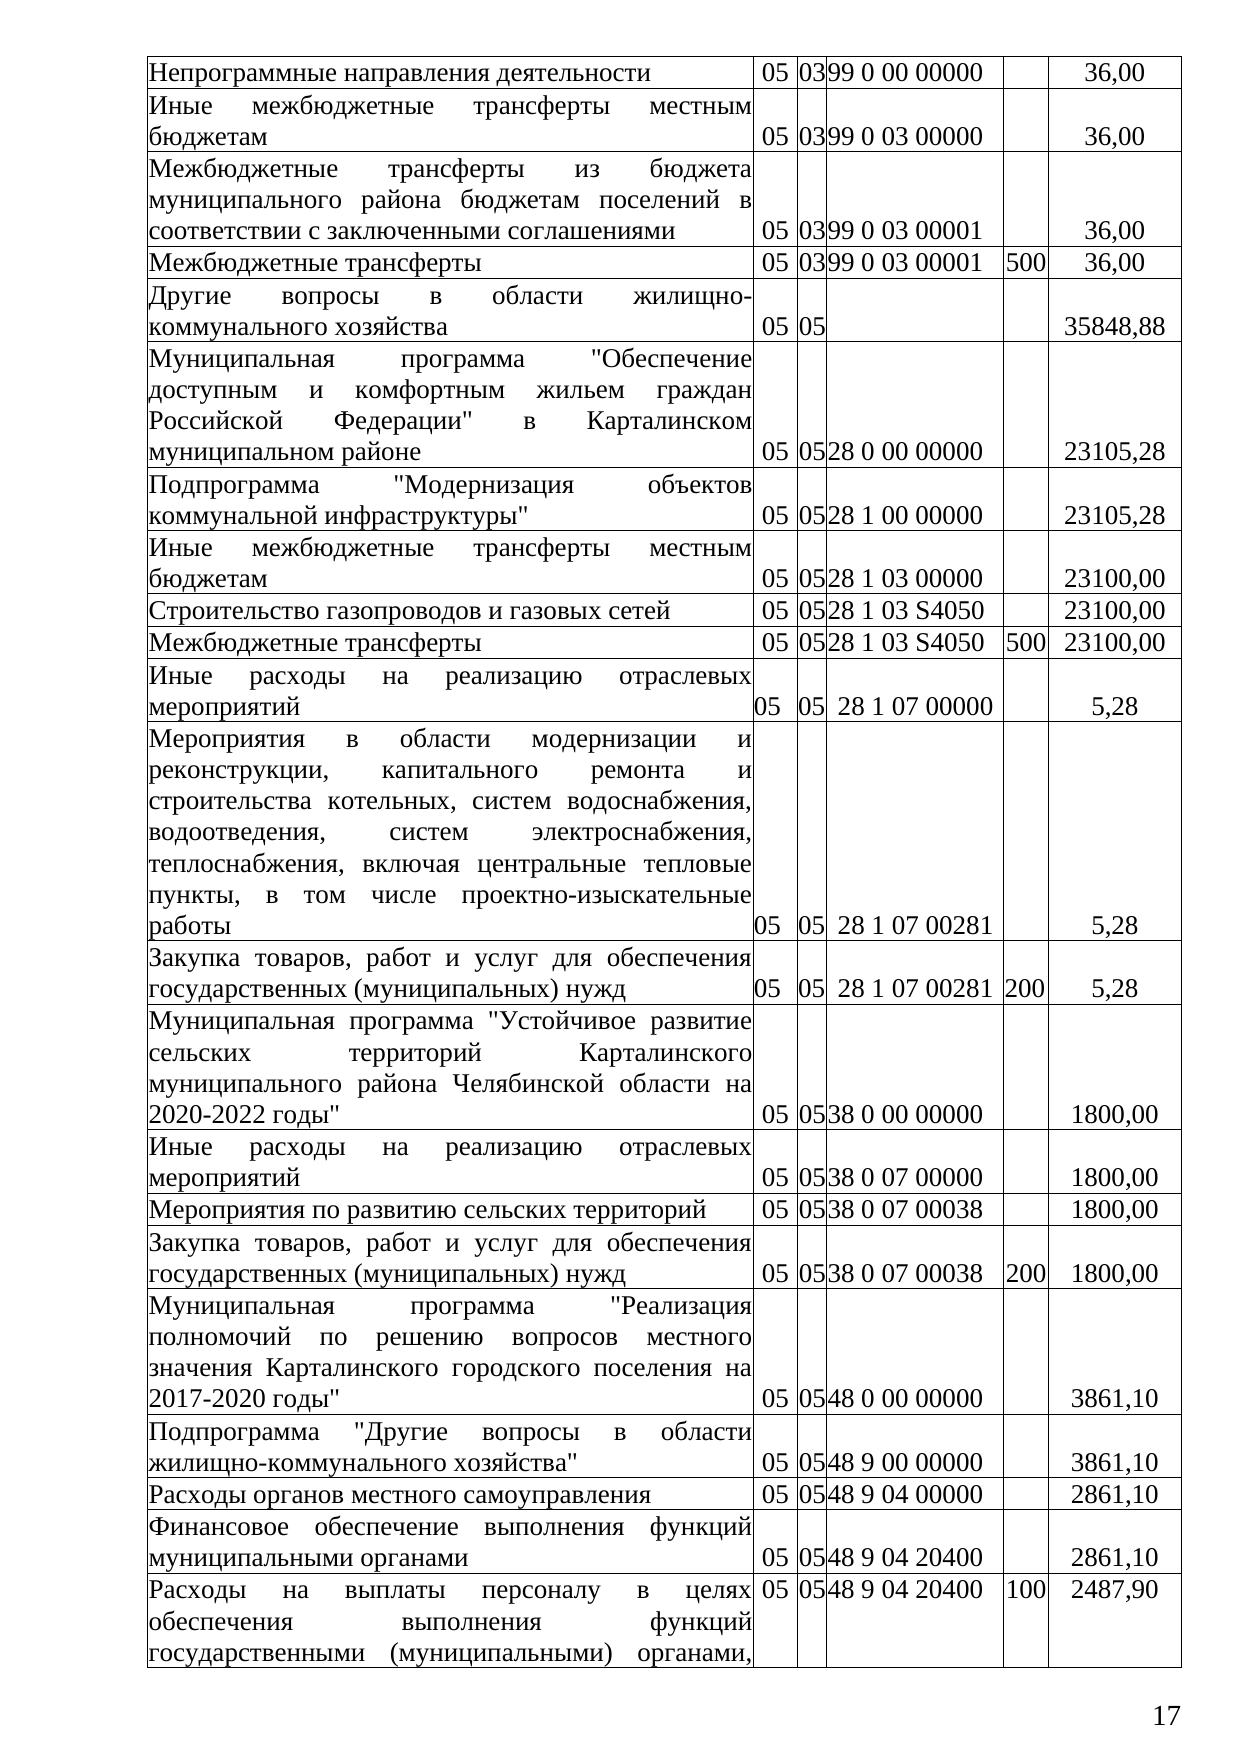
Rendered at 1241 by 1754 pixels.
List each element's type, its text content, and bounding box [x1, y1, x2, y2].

table_cell 3861,10 [1049, 1289, 1181, 1413]
table_cell [1004, 1510, 1048, 1572]
table_cell 05 [754, 1478, 797, 1509]
table_cell Закупка товаров, работ и услуг для обеспечения государственных (муниципальных) нужд [148, 941, 753, 1003]
table_cell 05 [754, 279, 797, 341]
table_cell 05 [798, 722, 826, 940]
table_cell 28 1 03 S4050 [827, 627, 1003, 658]
table_cell 1800,00 [1049, 1194, 1181, 1224]
table_cell 35848,88 [1049, 279, 1181, 341]
table_cell [1004, 1130, 1048, 1192]
table_cell 05 [798, 531, 826, 593]
table_cell 500 [1004, 627, 1048, 658]
table_cell 05 [754, 468, 797, 530]
table_cell 05 [754, 342, 797, 467]
table_cell 05 [798, 1005, 826, 1129]
table_cell 05 [754, 1226, 797, 1288]
table_cell [1004, 594, 1048, 626]
table_cell 05 [754, 1194, 797, 1224]
table_cell Подпрограмма "Модернизация объектов коммунальной инфраструктуры" [148, 468, 753, 530]
table_cell 28 0 00 00000 [827, 342, 1003, 467]
table_cell 1800,00 [1049, 1130, 1181, 1192]
table_cell 28 1 00 00000 [827, 468, 1003, 530]
table_cell 23105,28 [1049, 468, 1181, 530]
table_cell Непрограммные направления деятельности [148, 57, 753, 88]
table_cell 05 [798, 342, 826, 467]
table_cell 05 [798, 659, 826, 721]
table_cell [1004, 279, 1048, 341]
table_cell [1004, 659, 1048, 721]
table_cell 2861,10 [1049, 1478, 1181, 1509]
table_cell 05 [798, 1415, 826, 1477]
table_cell Муниципальная программа "Устойчивое развитие сельских территорий Карталинского муниципального района Челябинской области на 2020-2022 годы" [148, 1005, 753, 1129]
table_cell 23105,28 [1049, 342, 1181, 467]
table_cell 05 [798, 1289, 826, 1413]
table_cell Иные расходы на реализацию отраслевых мероприятий [148, 659, 753, 721]
table_cell [1004, 1194, 1048, 1224]
table_cell 05 [798, 468, 826, 530]
table_cell 48 9 04 20400 [827, 1510, 1003, 1572]
table_cell 28 1 07 00281 [827, 941, 1003, 1003]
table_cell [1004, 1005, 1048, 1129]
table_cell 99 0 00 00000 [827, 57, 1003, 88]
table_cell Межбюджетные трансферты [148, 627, 753, 658]
table_cell 1800,00 [1049, 1005, 1181, 1129]
table_cell 05 [754, 1289, 797, 1413]
table_cell Закупка товаров, работ и услуг для обеспечения государственных (муниципальных) нужд [148, 1226, 753, 1288]
table_cell 200 [1004, 1226, 1048, 1288]
table_cell Мероприятия по развитию сельских территорий [148, 1194, 753, 1224]
table_cell Финансовое обеспечение выполнения функций муниципальными органами [148, 1510, 753, 1572]
table_cell 05 [754, 531, 797, 593]
table_cell [827, 279, 1003, 341]
table_cell 05 [798, 941, 826, 1003]
table_cell Мероприятия в области модернизации и реконструкции, капитального ремонта и строительства котельных, систем водоснабжения, водоотведения, систем электроснабжения, теплоснабжения, включая центральные тепловые пункты, в том числе проектно-изыскательные работы [148, 722, 753, 940]
table_cell 48 9 04 00000 [827, 1478, 1003, 1509]
table_cell Иные межбюджетные трансферты местным бюджетам [148, 531, 753, 593]
table_cell Иные межбюджетные трансферты местным бюджетам [148, 89, 753, 151]
table_cell 5,28 [1049, 722, 1181, 940]
table_cell 28 1 03 S4050 [827, 594, 1003, 626]
table_cell 05 [754, 1415, 797, 1477]
table_cell 3861,10 [1049, 1415, 1181, 1477]
table_cell 05 [754, 941, 797, 1003]
table_cell 05 [754, 1574, 797, 1667]
table_cell 05 [798, 1510, 826, 1572]
table_cell 05 [754, 1130, 797, 1192]
table_cell [1004, 468, 1048, 530]
table_cell 05 [754, 594, 797, 626]
table_cell 23100,00 [1049, 531, 1181, 593]
table_cell 05 [754, 247, 797, 278]
table_cell 28 1 07 00281 [827, 722, 1003, 940]
table_cell [1004, 1289, 1048, 1413]
table_cell 38 0 07 00038 [827, 1226, 1003, 1288]
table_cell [148, 1574, 753, 1667]
table_cell 48 9 04 20400 [827, 1574, 1003, 1667]
table_cell 5,28 [1049, 659, 1181, 721]
table_cell 100 [1004, 1574, 1048, 1667]
table_cell 05 [798, 1574, 826, 1667]
table_cell [1004, 89, 1048, 151]
table_cell [1004, 1478, 1048, 1509]
table_cell 2487,90 [1049, 1574, 1181, 1667]
table_cell 48 0 00 00000 [827, 1289, 1003, 1413]
table_cell 03 [798, 152, 826, 246]
table_cell [1004, 722, 1048, 940]
table_cell 36,00 [1049, 152, 1181, 246]
table_cell 05 [798, 1130, 826, 1192]
table_cell [1004, 531, 1048, 593]
table_cell 05 [798, 279, 826, 341]
table_cell 05 [798, 594, 826, 626]
table_cell 05 [754, 89, 797, 151]
table_cell 99 0 03 00001 [827, 152, 1003, 246]
table_cell [1004, 342, 1048, 467]
table_cell Другие вопросы в области жилищно-коммунального хозяйства [148, 279, 753, 341]
table_cell 05 [798, 627, 826, 658]
table_cell 5,28 [1049, 941, 1181, 1003]
table_cell Межбюджетные трансферты из бюджета муниципального района бюджетам поселений в соответствии с заключенными соглашениями [148, 152, 753, 246]
table_cell 05 [798, 1226, 826, 1288]
table_cell 05 [754, 1510, 797, 1572]
table_cell [1004, 152, 1048, 246]
table_cell 500 [1004, 247, 1048, 278]
table_cell 1800,00 [1049, 1226, 1181, 1288]
table_cell 36,00 [1049, 57, 1181, 88]
table_cell Расходы органов местного самоуправления [148, 1478, 753, 1509]
table_cell 05 [754, 659, 797, 721]
table_cell 05 [754, 57, 797, 88]
table_cell 2861,10 [1049, 1510, 1181, 1572]
table_cell 200 [1004, 941, 1048, 1003]
table_cell 99 0 03 00001 [827, 247, 1003, 278]
table_cell 99 0 03 00000 [827, 89, 1003, 151]
table_cell Муниципальная программа "Обеспечение доступным и комфортным жильем граждан Российской Федерации" в Карталинском муниципальном районе [148, 342, 753, 467]
table_cell 05 [754, 152, 797, 246]
table_cell 03 [798, 89, 826, 151]
table_cell 05 [798, 1478, 826, 1509]
table_cell 23100,00 [1049, 594, 1181, 626]
table_cell 36,00 [1049, 247, 1181, 278]
table_cell 28 1 03 00000 [827, 531, 1003, 593]
table_cell 36,00 [1049, 89, 1181, 151]
table_cell 38 0 07 00038 [827, 1194, 1003, 1224]
table_cell 48 9 00 00000 [827, 1415, 1003, 1477]
table_cell 05 [754, 722, 797, 940]
table_cell 05 [798, 1194, 826, 1224]
table_cell 23100,00 [1049, 627, 1181, 658]
table_cell Подпрограмма "Другие вопросы в области жилищно-коммунального хозяйства" [148, 1415, 753, 1477]
table_cell 38 0 00 00000 [827, 1005, 1003, 1129]
table_cell Строительство газопроводов и газовых сетей [148, 594, 753, 626]
table_cell Иные расходы на реализацию отраслевых мероприятий [148, 1130, 753, 1192]
table_cell 03 [798, 247, 826, 278]
table_cell [1004, 57, 1048, 88]
table_cell 28 1 07 00000 [827, 659, 1003, 721]
table_cell 05 [754, 627, 797, 658]
table_cell Муниципальная программа "Реализация полномочий по решению вопросов местного значения Карталинского городского поселения на 2017-2020 годы" [148, 1289, 753, 1413]
table_cell [1004, 1415, 1048, 1477]
table_cell Межбюджетные трансферты [148, 247, 753, 278]
table_cell 03 [798, 57, 826, 88]
table_cell 05 [754, 1005, 797, 1129]
table_cell 38 0 07 00000 [827, 1130, 1003, 1192]
